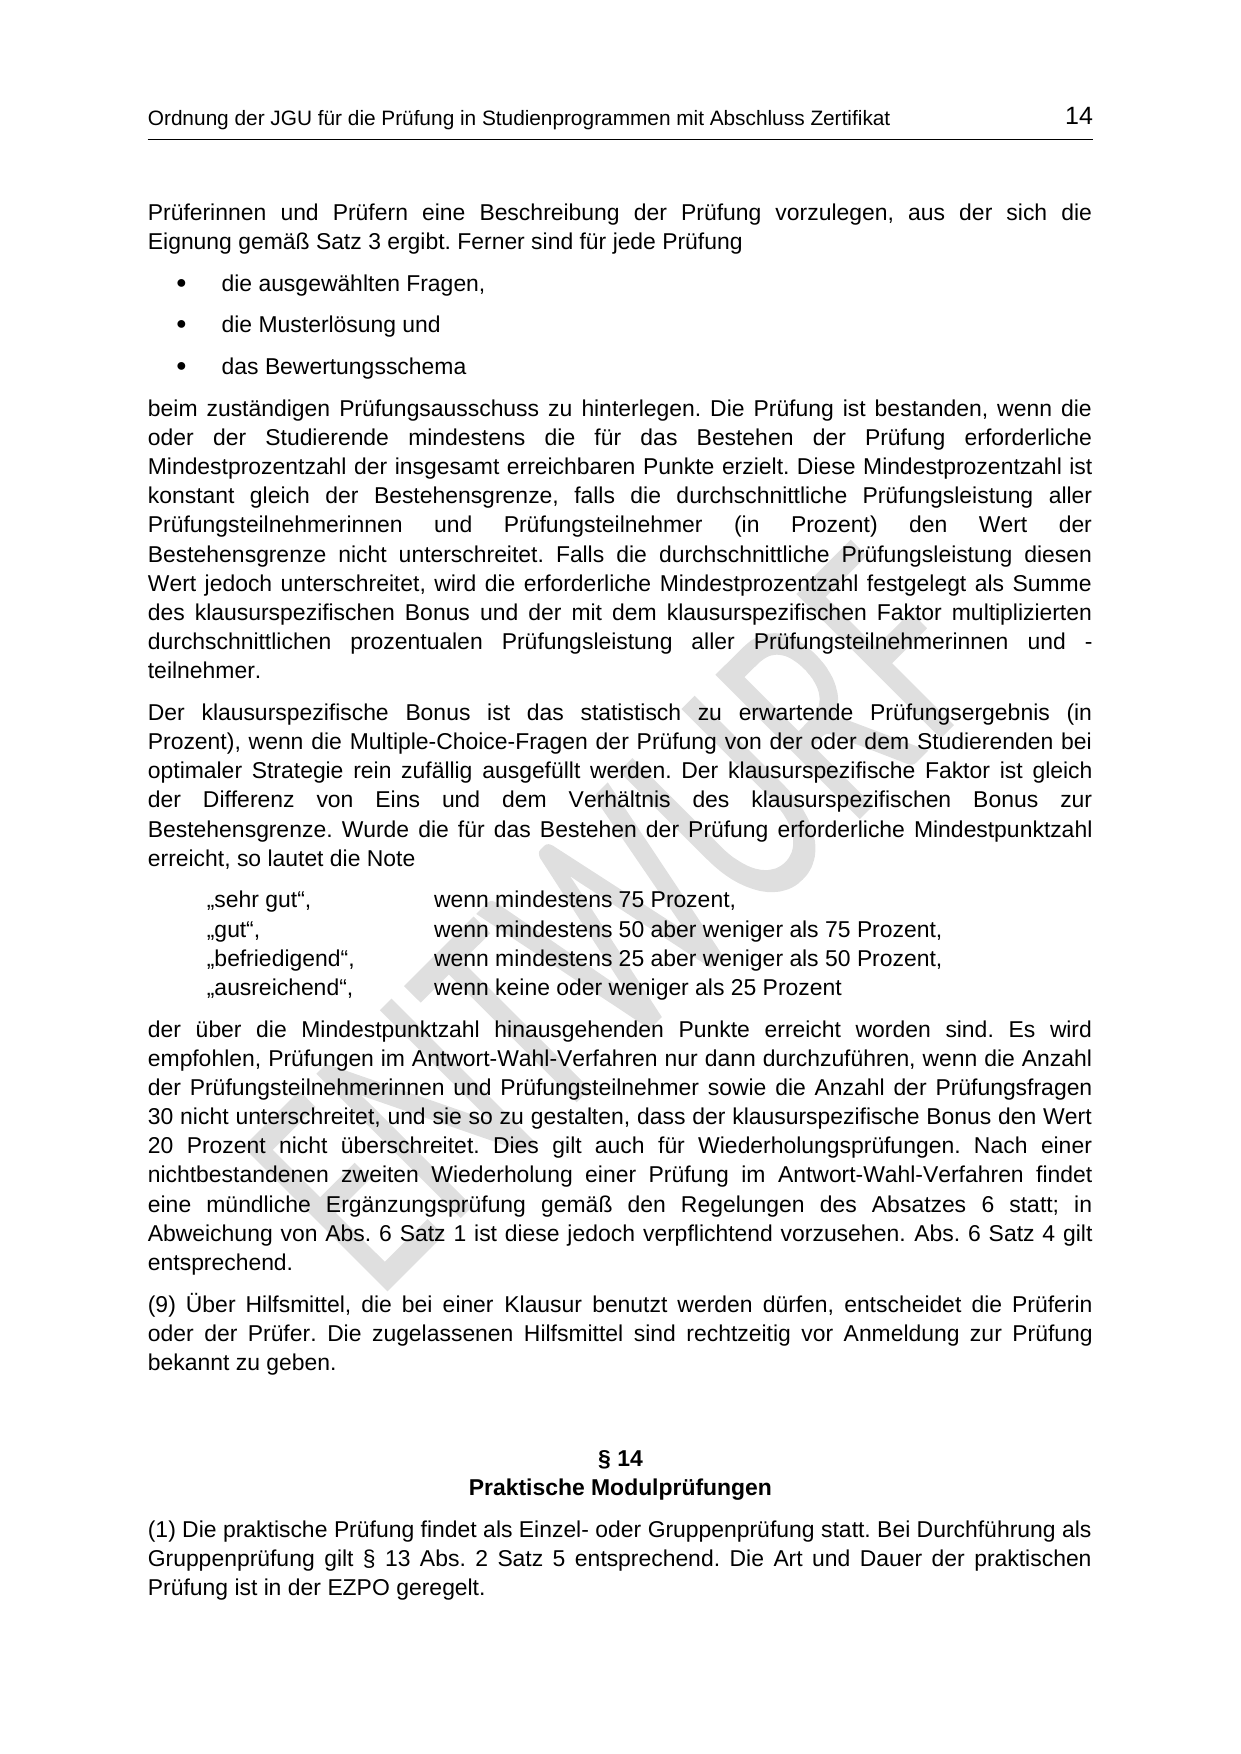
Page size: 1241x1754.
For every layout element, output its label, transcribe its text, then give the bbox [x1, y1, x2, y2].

text „ausreichend“, wenn keine oder weniger als 25 Prozent [207, 972, 1093, 1001]
text „gut“, wenn mindestens 50 aber weniger als 75 Prozent, [207, 914, 1093, 943]
text beim zuständigen Prüfungsausschuss zu hinterlegen. Die Prüfung ist bestanden, wenn die oder der Studierende mindestens die für das Bestehen der Prüfung erforderliche Mindestprozentzahl der insgesamt erreichbaren Punkte erzielt. Diese Mindestprozentzahl ist konstant gleich der Bestehensgrenze, falls die durchschnittliche Prüfungsleistung aller Prüfungsteilnehmerinnen und Prüfungsteilnehmer (in Prozent) den Wert der Bestehensgrenze nicht unterschreitet. Falls die durchschnittliche Prüfungsleistung diesen Wert jedoch unterschreitet, wird die erforderliche Mindestprozentzahl festgelegt als Summe des klausurspezifischen Bonus und der mit dem klausurspezifischen Faktor multiplizierten durchschnittlichen prozentualen Prüfungsleistung aller Prüfungsteilnehmerinnen und -teilnehmer. [148, 393, 1093, 684]
text der über die Mindestpunktzahl hinausgehenden Punkte erreicht worden sind. Es wird empfohlen, Prüfungen im Antwort-Wahl-Verfahren nur dann durchzuführen, wenn die Anzahl der Prüfungsteilnehmerinnen und Prüfungsteilnehmer sowie die Anzahl der Prüfungsfragen 30 nicht unterschreitet, und sie so zu gestalten, dass der klausurspezifische Bonus den Wert 20 Prozent nicht überschreitet. Dies gilt auch für Wiederholungsprüfungen. Nach einer nichtbestandenen zweiten Wiederholung einer Prüfung im Antwort-Wahl-Verfahren findet eine mündliche Ergänzungsprüfung gemäß den Regelungen des Absatzes 6 statt; in Abweichung von Abs. 6 Satz 1 ist diese jedoch verpflichtend vorzusehen. Abs. 6 Satz 4 gilt entsprechend. [148, 1014, 1093, 1276]
text „sehr gut“, wenn mindestens 75 Prozent, [207, 884, 1093, 914]
subtitle § 14 Praktische Modulprüfungen [148, 1443, 1093, 1501]
text (9) Über Hilfsmittel, die bei einer Klausur benutzt werden dürfen, entscheidet die Prüferin oder der Prüfer. Die zugelassenen Hilfsmittel sind rechtzeitig vor Anmeldung zur Prüfung bekannt zu geben. [148, 1289, 1093, 1376]
text „befriedigend“, wenn mindestens 25 aber weniger als 50 Prozent, [207, 943, 1093, 972]
list das Bewertungsschema [177, 351, 1093, 380]
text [148, 197, 1093, 255]
list die Musterlösung und [177, 309, 1093, 339]
text (1) Die praktische Prüfung findet als Einzel- oder Gruppenprüfung statt. Bei Durchführung als Gruppenprüfung gilt § 13 Abs. 2 Satz 5 entsprechend. Die Art und Dauer der praktischen Prüfung ist in der EZPO geregelt. [148, 1514, 1093, 1601]
text Der klausurspezifische Bonus ist das statistisch zu erwartende Prüfungsergebnis (in Prozent), wenn die Multiple-Choice-Fragen der Prüfung von der oder dem Studierenden bei optimaler Strategie rein zufällig ausgefüllt werden. Der klausurspezifische Faktor ist gleich der Differenz von Eins und dem Verhältnis des klausurspezifischen Bonus zur Bestehensgrenze. Wurde die für das Bestehen der Prüfung erforderliche Mindestpunktzahl erreicht, so lautet die Note [148, 697, 1093, 872]
list die ausgewählten Fragen, [177, 268, 1093, 297]
